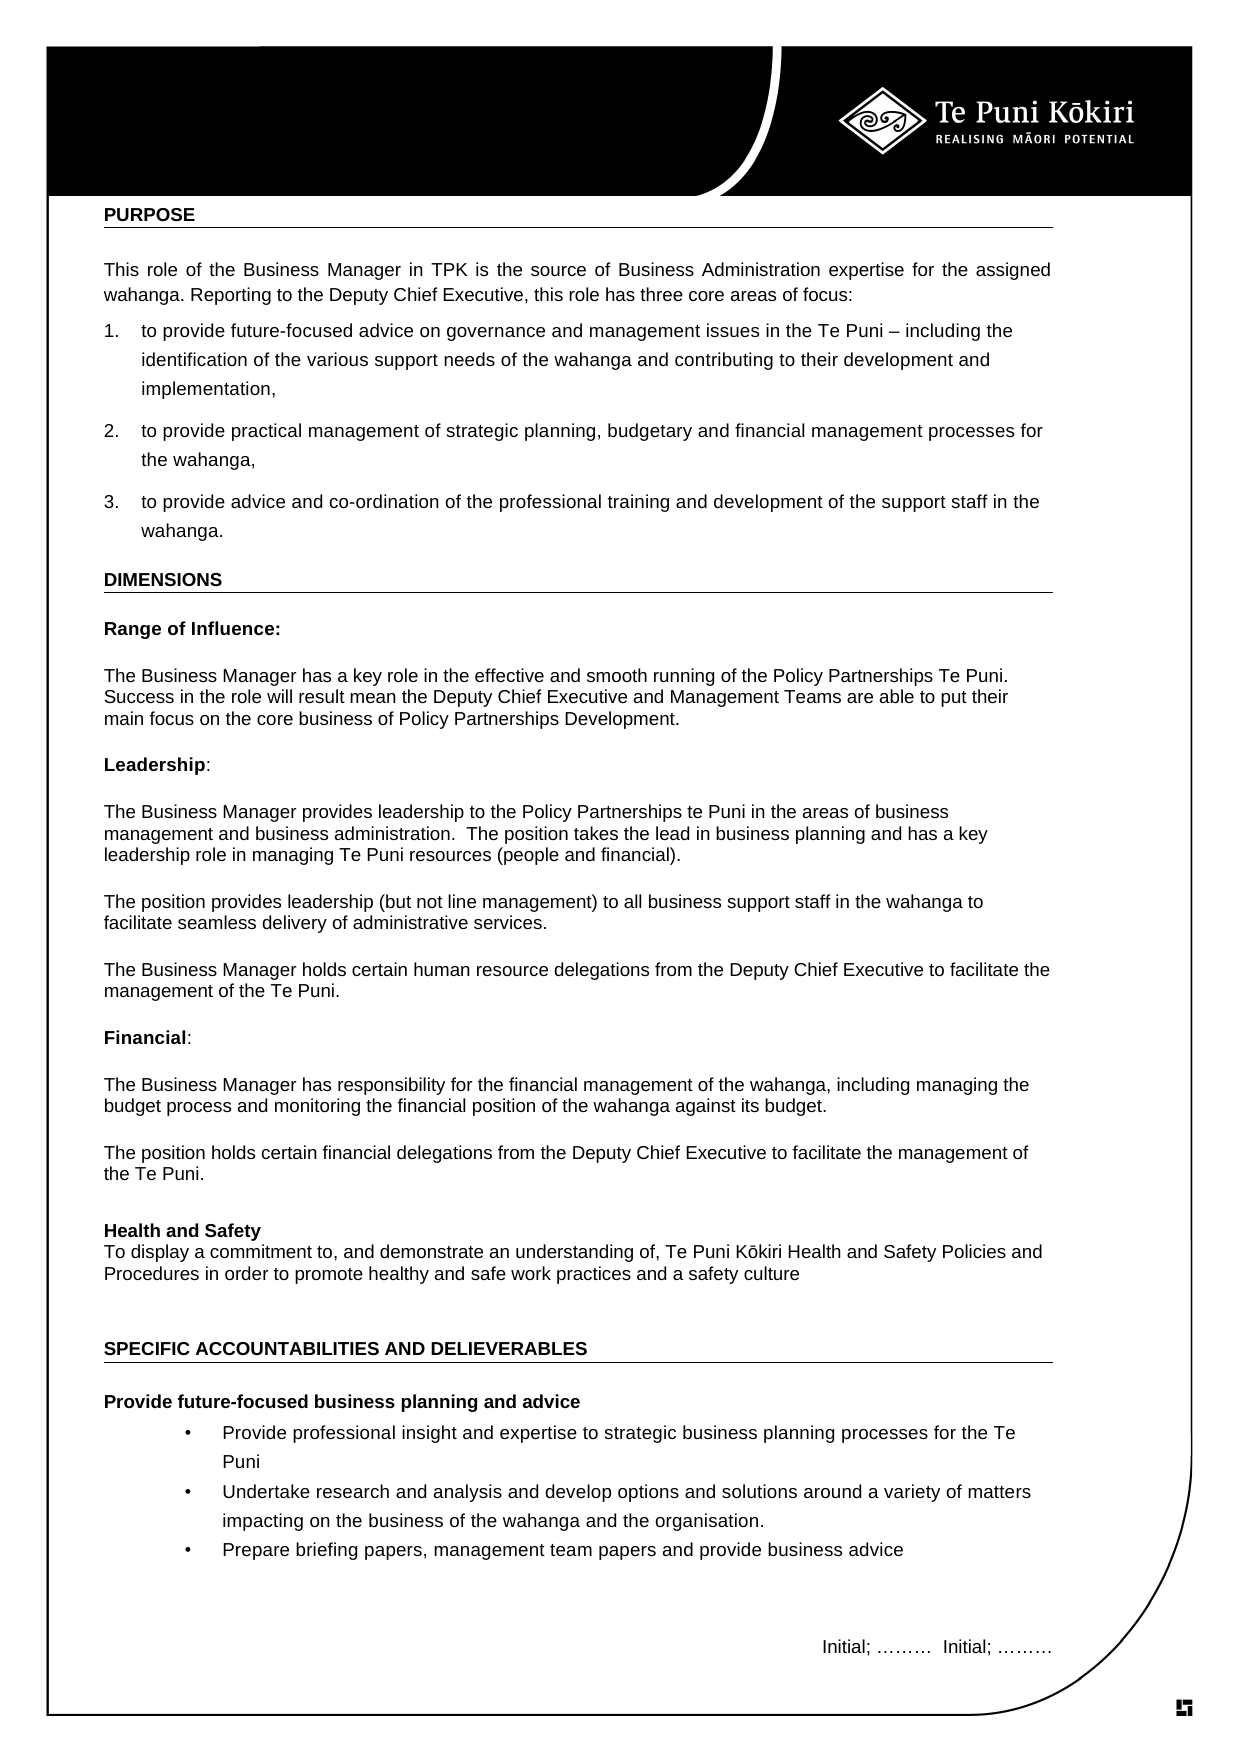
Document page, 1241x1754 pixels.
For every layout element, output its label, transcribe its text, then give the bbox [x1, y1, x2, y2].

subtitle The Business Manager has responsibility for the financial management of the wahanga, including managing the budget process and monitoring the financial position of the wahanga against its budget. [103, 1073, 1053, 1116]
text This role of the Business Manager in TPK is the source of Business Administration expertise for the assigned wahanga. Reporting to the Deputy Chief Executive, this role has three core areas of focus: [103, 258, 1053, 306]
list Prepare briefing papers, management team papers and provide business advice [184, 1533, 1053, 1562]
list to provide practical management of strategic planning, budgetary and financial management processes for the wahanga, [103, 414, 1053, 472]
list Undertake research and analysis and develop options and solutions around a variety of matters impacting on the business of the wahanga and the organisation. [184, 1475, 1053, 1533]
subtitle The Business Manager has a key role in the effective and smooth running of the Policy Partnerships Te Puni. Success in the role will result mean the Deputy Chief Executive and Management Teams are able to put their main focus on the core business of Policy Partnerships Development. [103, 664, 1053, 729]
subtitle The position holds certain financial delegations from the Deputy Chief Executive to facilitate the management of the Te Puni. [103, 1141, 1053, 1184]
list to provide advice and co-ordination of the professional training and development of the support staff in the wahanga. [103, 485, 1053, 543]
text Provide future-focused business planning and advice [103, 1391, 1053, 1412]
subtitle DIMENSIONS [103, 568, 1053, 593]
subtitle The position provides leadership (but not line management) to all business support staff in the wahanga to facilitate seamless delivery of administrative services. [103, 891, 1053, 934]
text Health and Safety [103, 1219, 1053, 1241]
list Provide professional insight and expertise to strategic business planning processes for the Te Puni [184, 1416, 1053, 1475]
subtitle SPECIFIC ACCOUNTABILITIES AND DELIEVERABLES [103, 1338, 1053, 1363]
subtitle Leadership: [103, 754, 1053, 776]
subtitle The Business Manager provides leadership to the Policy Partnerships te Puni in the areas of business management and business administration. The position takes the lead in business planning and has a key leadership role in managing Te Puni resources (people and financial). [103, 801, 1053, 866]
picture [46, 46, 1193, 1716]
subtitle The Business Manager holds certain human resource delegations from the Deputy Chief Executive to facilitate the management of the Te Puni. [103, 959, 1053, 1002]
text To display a commitment to, and demonstrate an understanding of, Te Puni Kōkiri Health and Safety Policies and Procedures in order to promote healthy and safe work practices and a safety culture [103, 1241, 1053, 1284]
subtitle PURPOSE [103, 204, 1053, 228]
subtitle Financial: [103, 1027, 1053, 1048]
subtitle Range of Influence: [103, 618, 1053, 639]
list to provide future-focused advice on governance and management issues in the Te Puni – including the identification of the various support needs of the wahanga and contributing to their development and implementation, [103, 314, 1053, 402]
